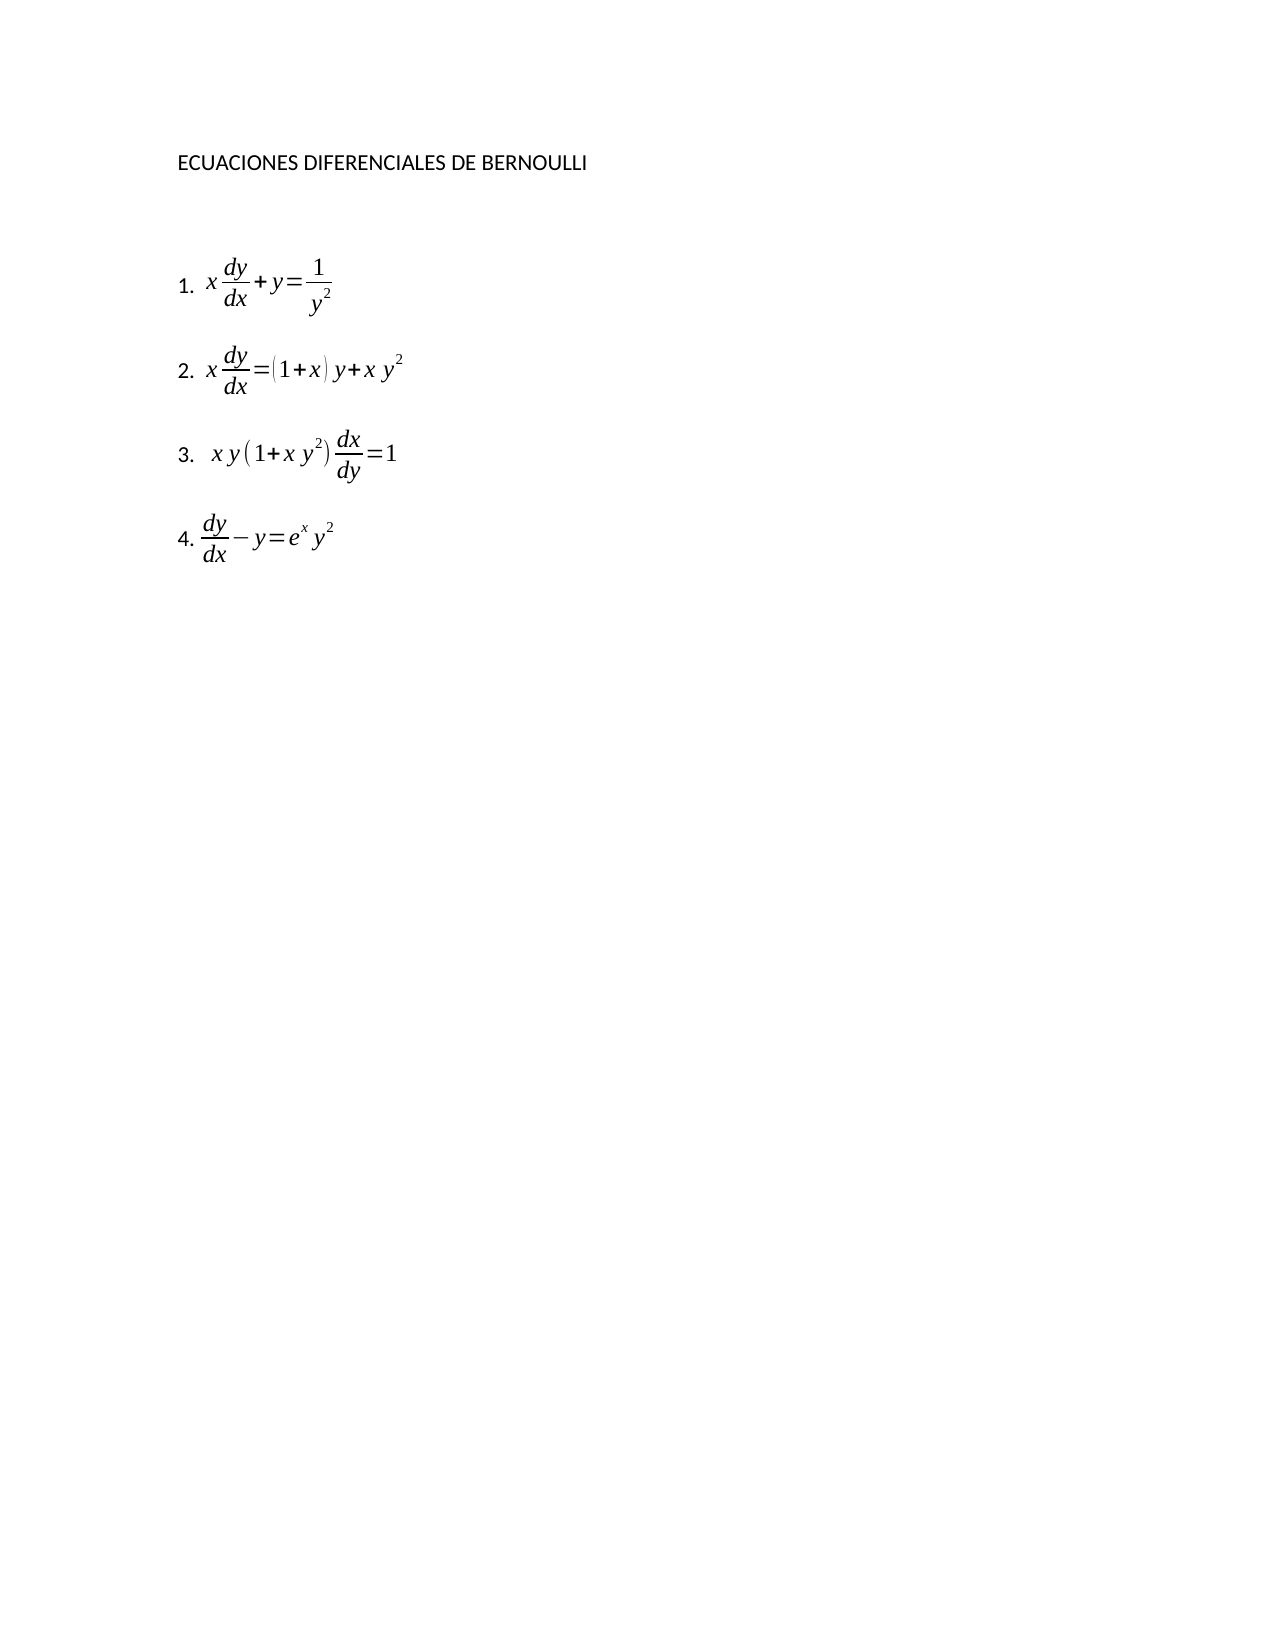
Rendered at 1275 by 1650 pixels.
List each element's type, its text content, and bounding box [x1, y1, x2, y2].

text 2. [177, 341, 1098, 400]
text ECUACIONES DIFERENCIALES DE BERNOULLI [177, 148, 1098, 176]
text 4. [177, 509, 1098, 568]
text 3. [177, 425, 1098, 484]
text 1. [177, 254, 1098, 316]
